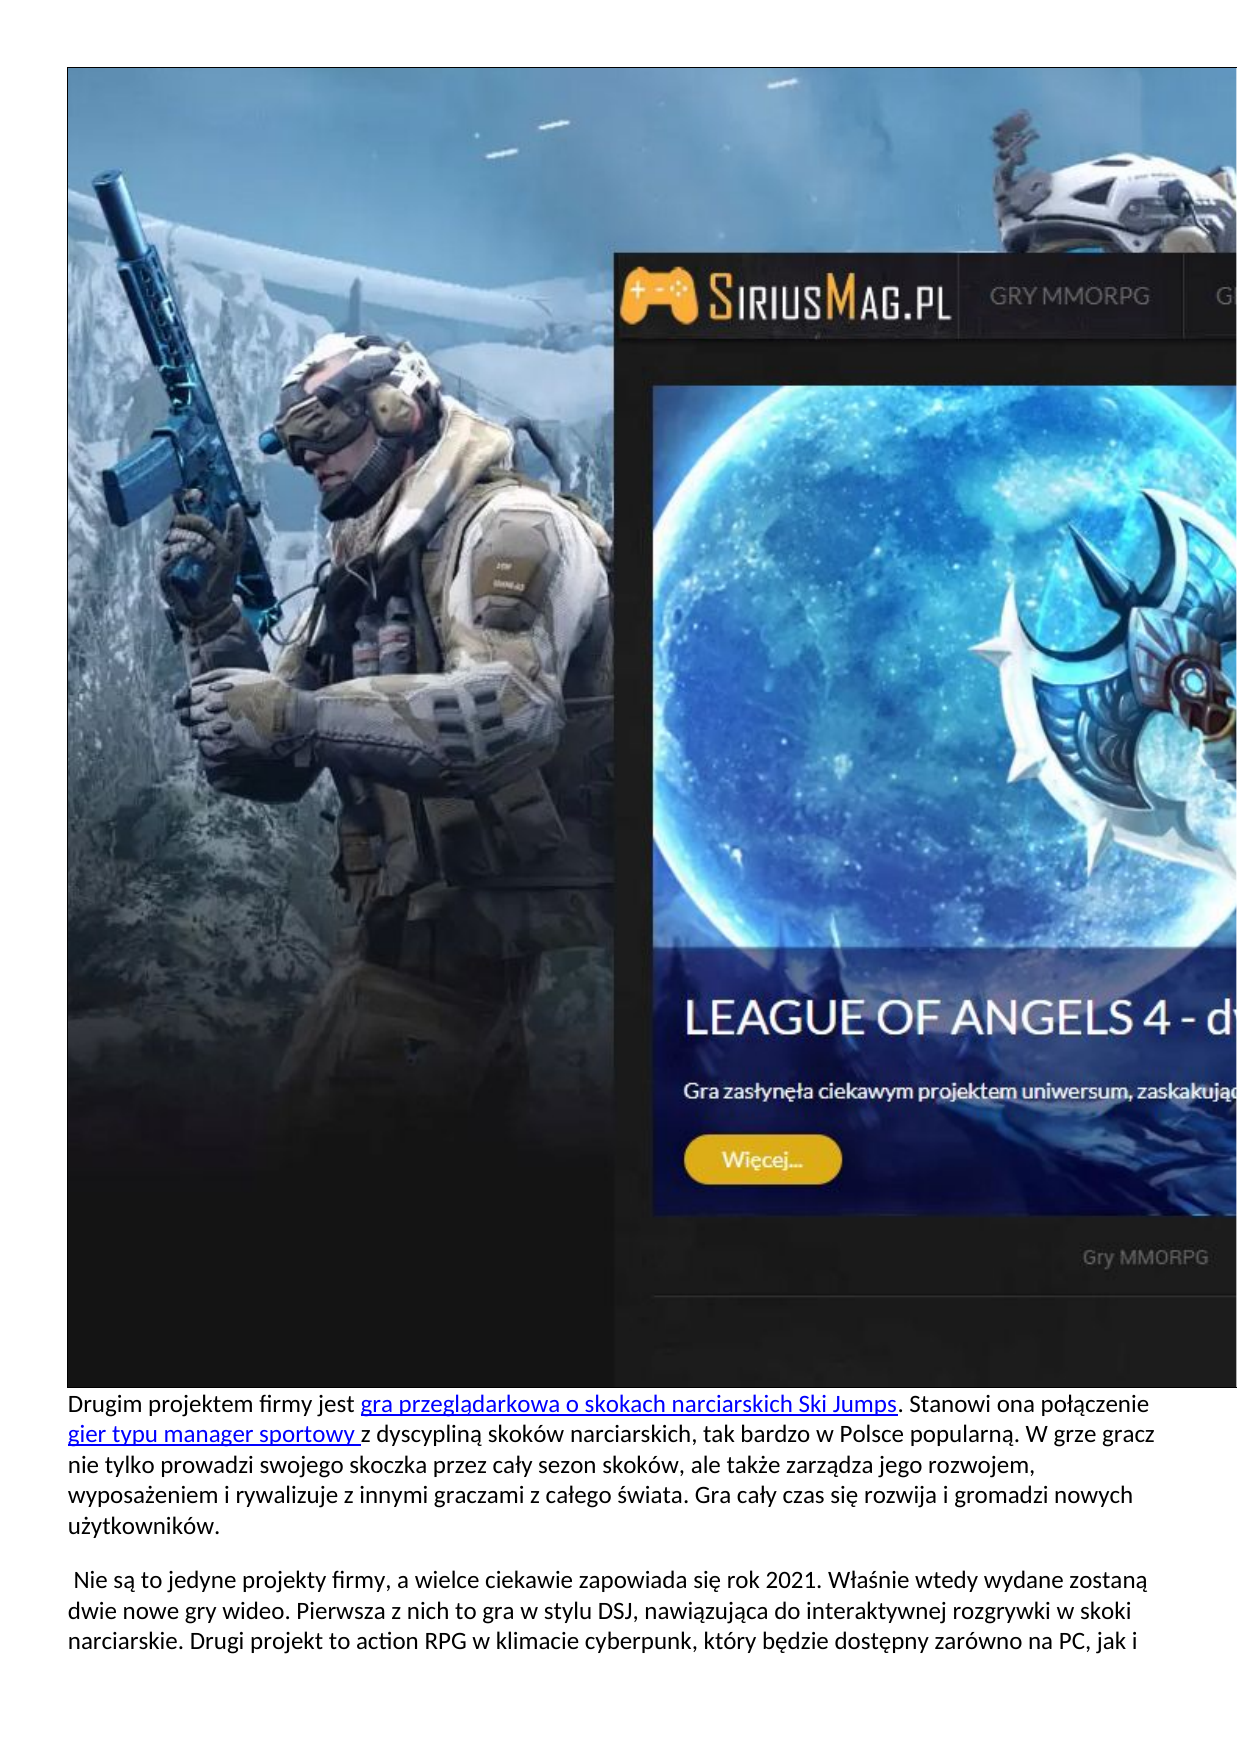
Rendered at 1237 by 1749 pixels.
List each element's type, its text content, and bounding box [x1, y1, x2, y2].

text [68, 1564, 1169, 1656]
picture [68, 68, 1237, 1387]
text Drugim projektem firmy jest gra przeglądarkowa o skokach narciarskich Ski Jumps. Stanowi ona połączenie gier typu manager sportowy z dyscypliną skoków narciarskich, tak bardzo w Polsce popularną. W grze gracz nie tylko prowadzi swojego skoczka przez cały sezon skoków, ale także zarządza jego rozwojem, wyposażeniem i rywalizuje z innymi graczami z całego świata. Gra cały czas się rozwija i gromadzi nowych użytkowników. [68, 1388, 1169, 1541]
